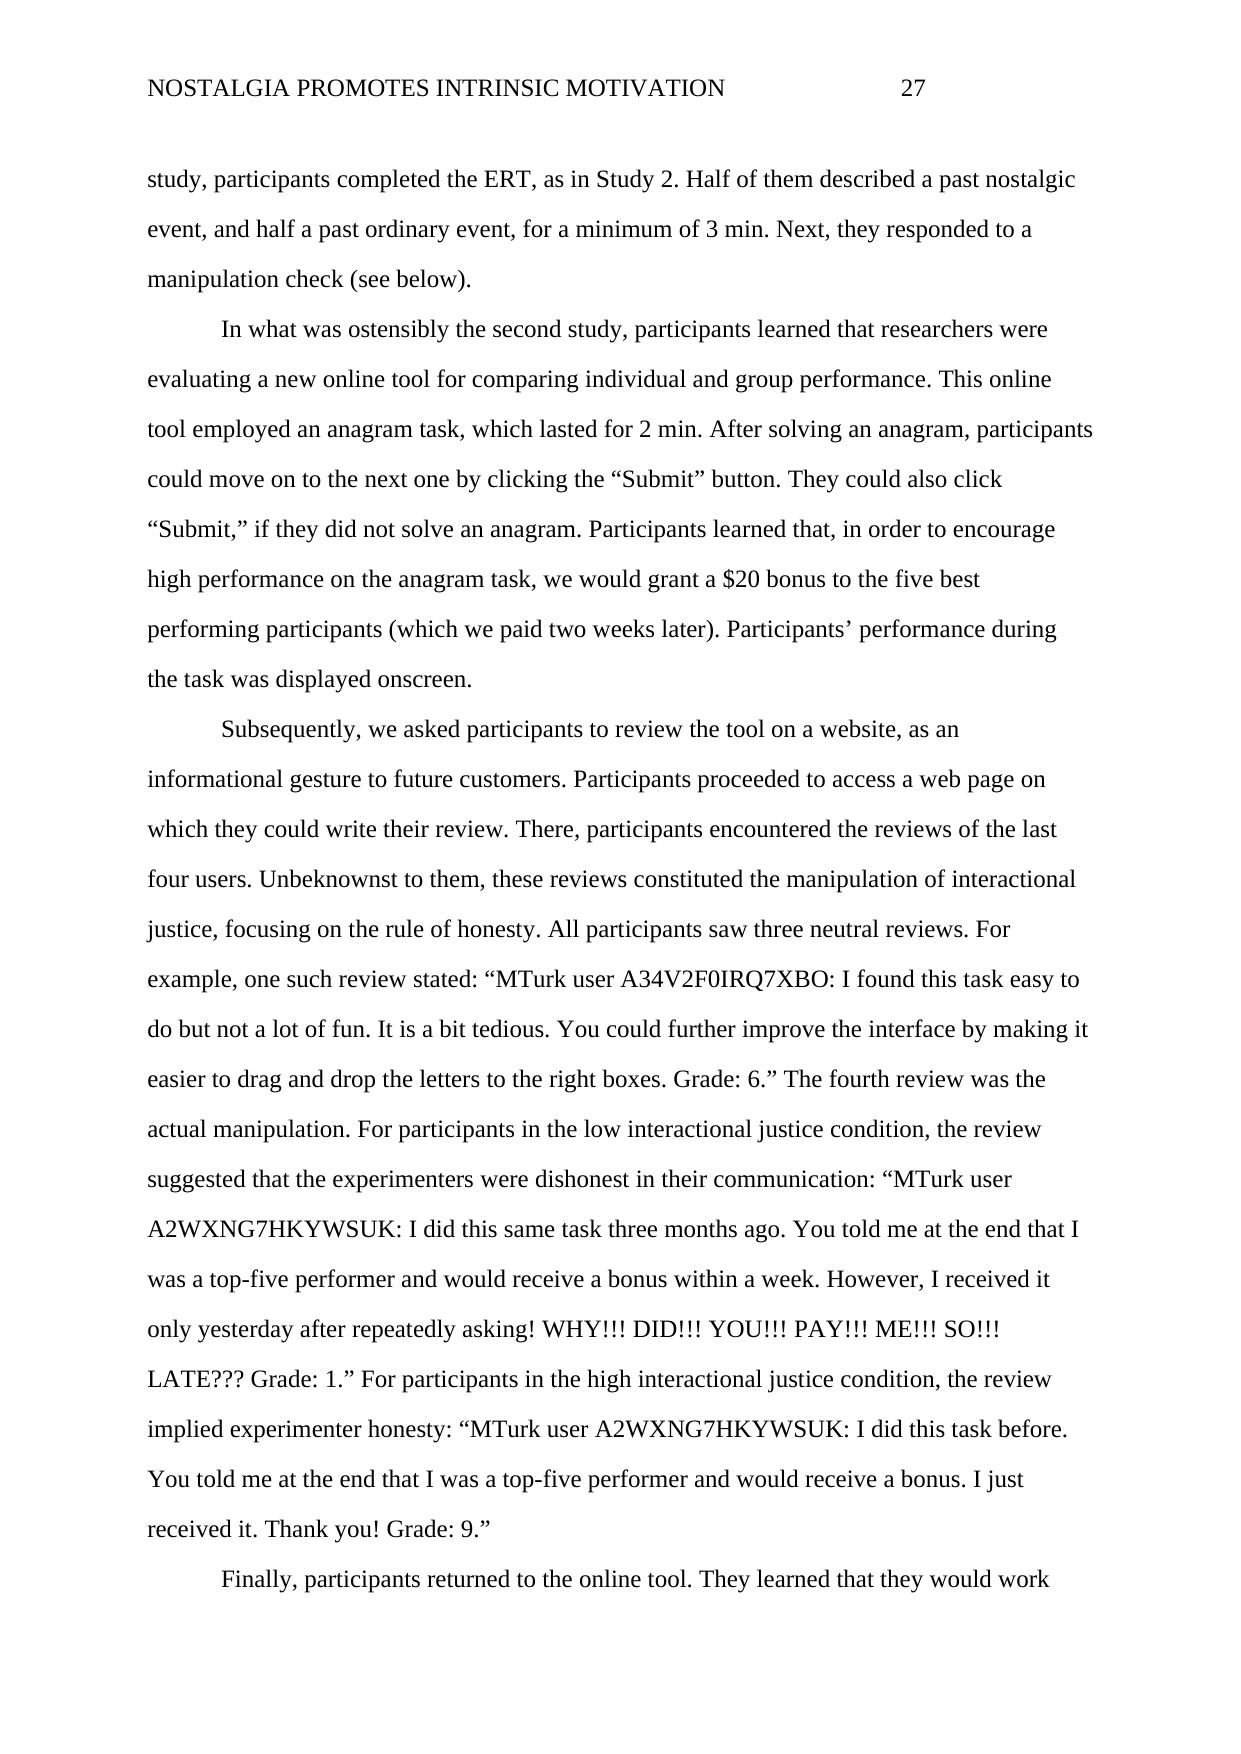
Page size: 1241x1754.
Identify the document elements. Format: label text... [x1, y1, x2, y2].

text Subsequently, we asked participants to review the tool on a website, as an informational gesture to future customers. Participants proceeded to access a web page on which they could write their review. There, participants encountered the reviews of the last four users. Unbeknownst to them, these reviews constituted the manipulation of interactional justice, focusing on the rule of honesty. All participants saw three neutral reviews. For example, one such review stated: “MTurk user A34V2F0IRQ7XBO: I found this task easy to do but not a lot of fun. It is a bit tedious. You could further improve the interface by making it easier to drag and drop the letters to the right boxes. Grade: 6.” The fourth review was the actual manipulation. For participants in the low interactional justice condition, the review suggested that the experimenters were dishonest in their communication: “MTurk user A2WXNG7HKYWSUK: I did this same task three months ago. You told me at the end that I was a top-five performer and would receive a bonus within a week. However, I received it only yesterday after repeatedly asking! WHY!!! DID!!! YOU!!! PAY!!! ME!!! SO!!! LATE??? Grade: 1.” For participants in the high interactional justice condition, the review implied experimenter honesty: “MTurk user A2WXNG7HKYWSUK: I did this task before. You told me at the end that I was a top-five performer and would receive a bonus. I just received it. Thank you! Grade: 9.” [147, 697, 1093, 1547]
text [147, 147, 1093, 297]
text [147, 1547, 1093, 1597]
text In what was ostensibly the second study, participants learned that researchers were evaluating a new online tool for comparing individual and group performance. This online tool employed an anagram task, which lasted for 2 min. After solving an anagram, participants could move on to the next one by clicking the “Submit” button. They could also click “Submit,” if they did not solve an anagram. Participants learned that, in order to encourage high performance on the anagram task, we would grant a $20 bonus to the five best performing participants (which we paid two weeks later). Participants’ performance during the task was displayed onscreen. [147, 297, 1093, 697]
